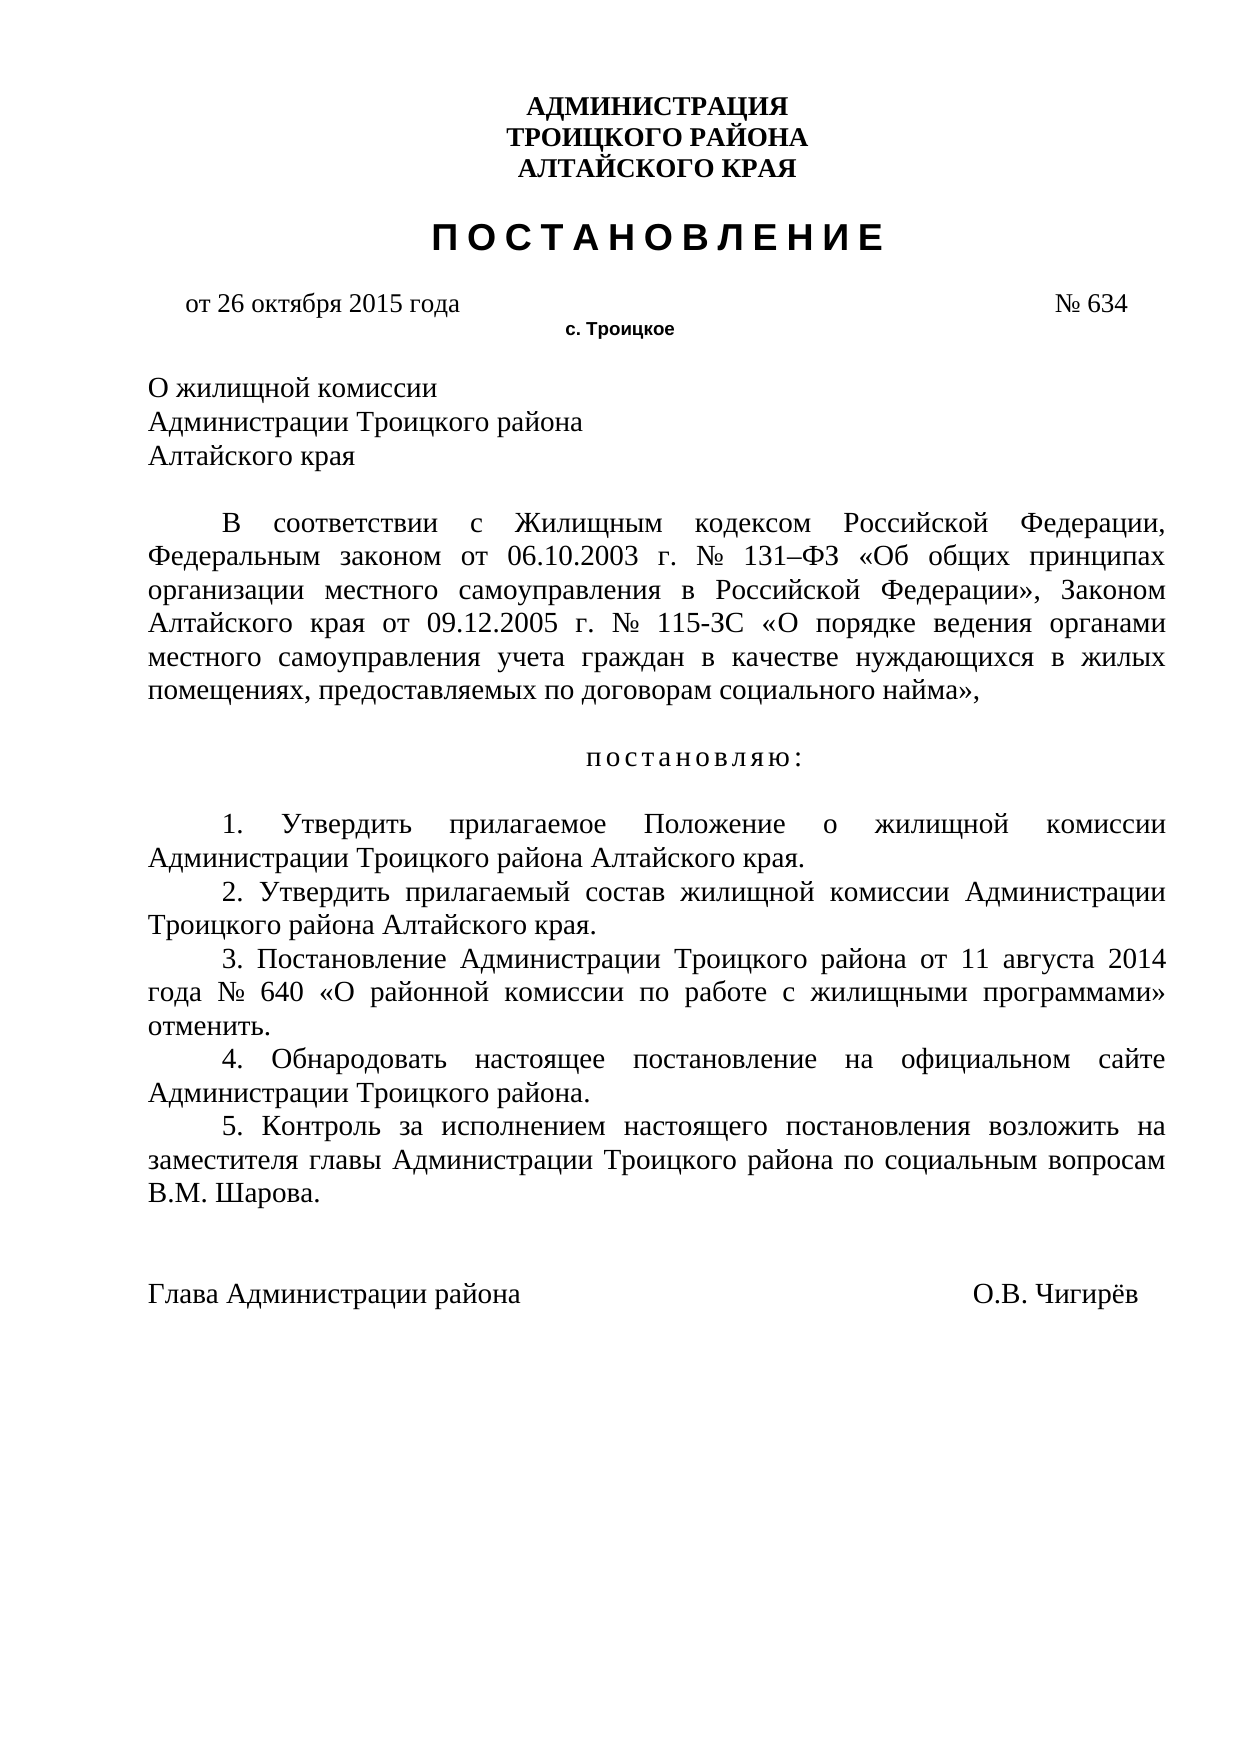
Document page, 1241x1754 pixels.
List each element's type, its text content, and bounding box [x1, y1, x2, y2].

text Глава Администрации района О.В. Чигирёв [148, 1276, 1167, 1310]
text Администрация [148, 90, 1167, 121]
text ПОСТАНОВЛЕНИЕ [148, 215, 1167, 258]
text Алтайского края [148, 153, 1167, 184]
text постановляю: [133, 739, 1167, 773]
text 5. Контроль за исполнением настоящего постановления возложить на заместителя главы Администрации Троицкого района по социальным вопросам В.М. Шарова. [148, 1108, 1167, 1209]
text 4. Обнародовать настоящее постановление на официальном сайте Администрации Троицкого района. [148, 1041, 1167, 1108]
text 2. Утвердить прилагаемый состав жилищной комиссии Администрации Троицкого района Алтайского края. [148, 874, 1167, 941]
text В соответствии с Жилищным кодексом Российской Федерации, Федеральным законом от 06.10.2003 г. № 131–ФЗ «Об общих принципах организации местного самоуправления в Российской Федерации», Законом Алтайского края от 09.12.2005 г. № 115-ЗС «О порядке ведения органами местного самоуправления учета граждан в качестве нуждающихся в жилых помещениях, предоставляемых по договорам социального найма», [148, 505, 1167, 706]
text от 26 октября 2015 года № 634 [148, 287, 1167, 318]
text 3. Постановление Администрации Троицкого района от 11 августа 2014 года № 640 «О районной комиссии по работе с жилищными программами» отменить. [148, 941, 1167, 1041]
text Троицкого района [148, 121, 1167, 153]
text с. Троицкое [148, 318, 1092, 339]
text 1. Утвердить прилагаемое Положение о жилищной комиссии Администрации Троицкого района Алтайского края. [148, 807, 1167, 874]
text О жилищной комиссии Администрации Троицкого района Алтайского края [148, 371, 635, 471]
